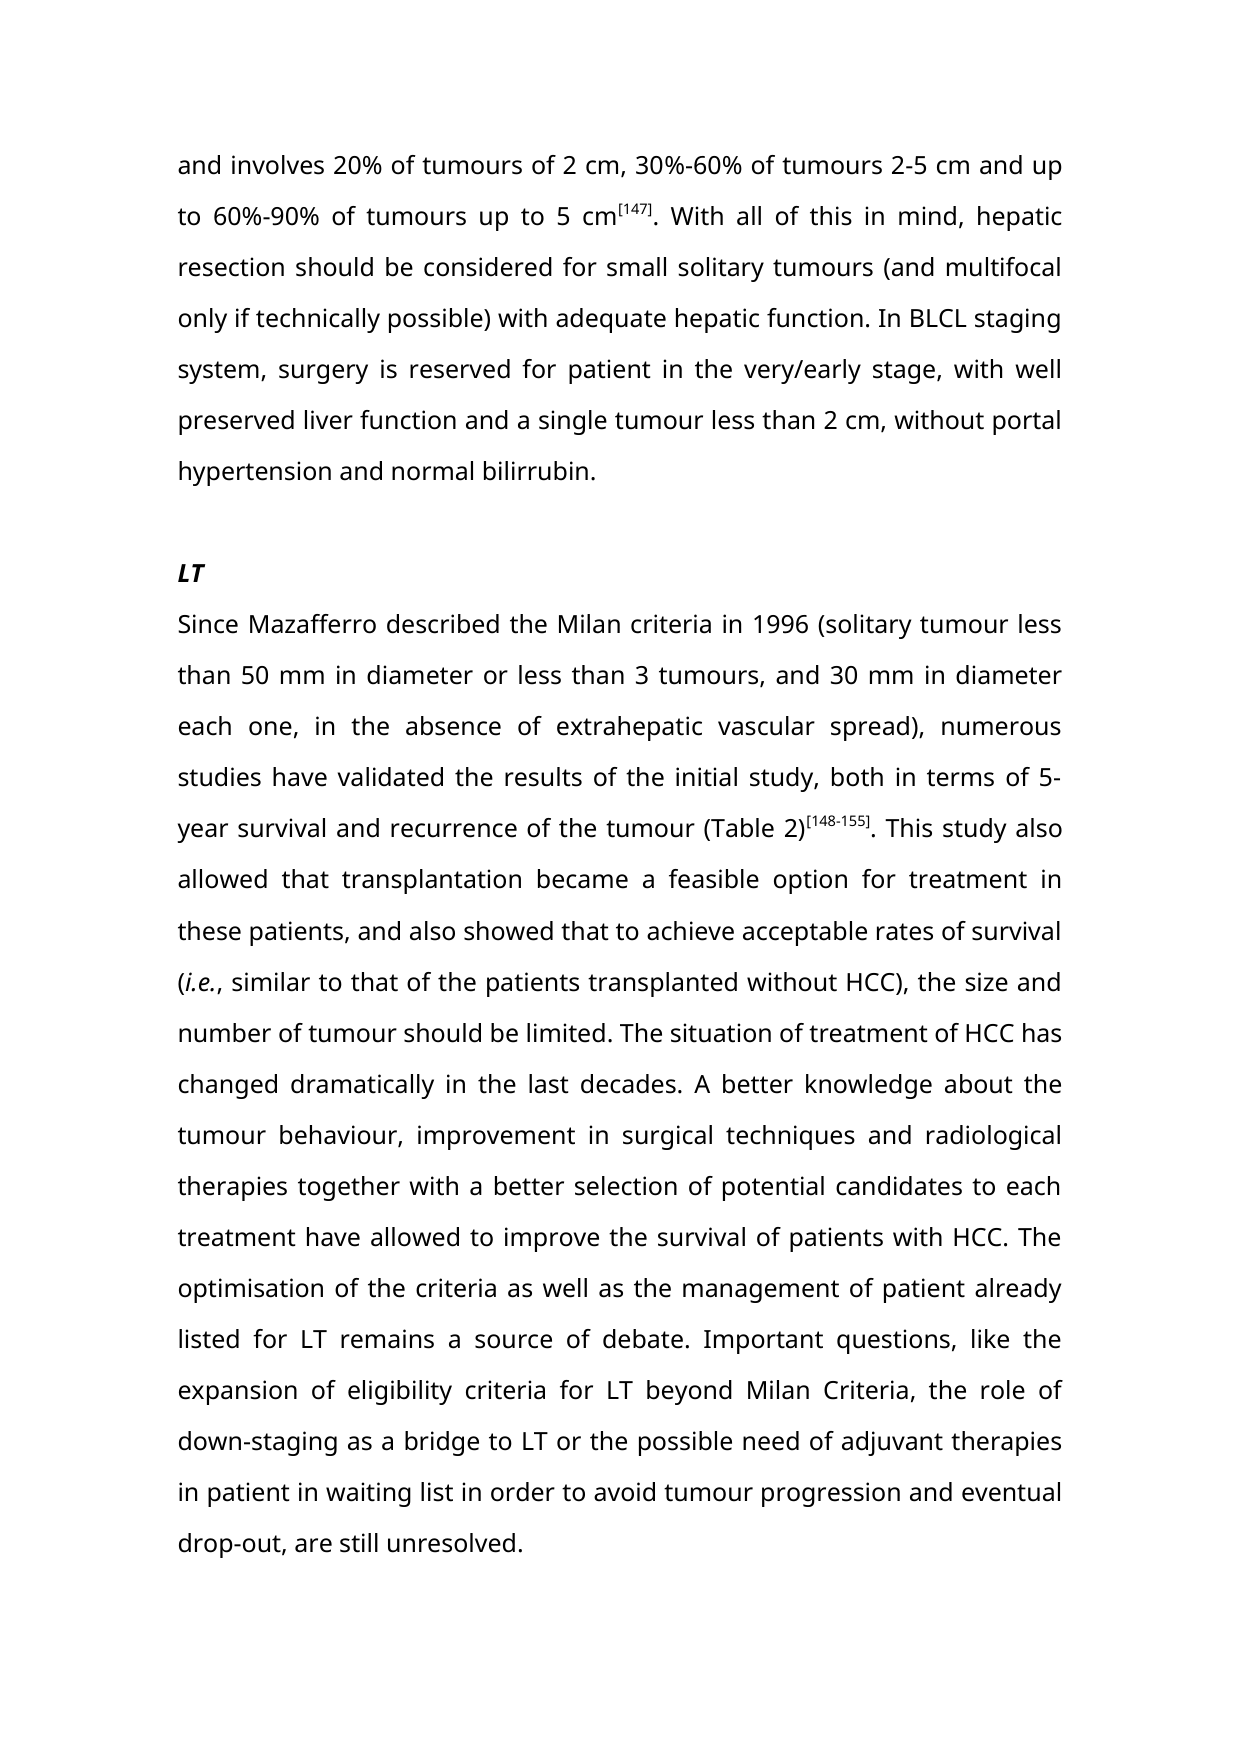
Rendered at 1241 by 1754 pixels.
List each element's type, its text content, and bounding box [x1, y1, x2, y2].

text LT [177, 556, 1063, 590]
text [177, 148, 1063, 488]
text Since Mazafferro described the Milan criteria in 1996 (solitary tumour less than 50 mm in diameter or less than 3 tumours, and 30 mm in diameter each one, in the absence of extrahepatic vascular spread), numerous studies have validated the results of the initial study, both in terms of 5-year survival and recurrence of the tumour (Table 2)[148-155]. This study also allowed that transplantation became a feasible option for treatment in these patients, and also showed that to achieve acceptable rates of survival (i.e., similar to that of the patients transplanted without HCC), the size and number of tumour should be limited. The situation of treatment of HCC has changed dramatically in the last decades. A better knowledge about the tumour behaviour, improvement in surgical techniques and radiological therapies together with a better selection of potential candidates to each treatment have allowed to improve the survival of patients with HCC. The optimisation of the criteria as well as the management of patient already listed for LT remains a source of debate. Important questions, like the expansion of eligibility criteria for LT beyond Milan Criteria, the role of down-staging as a bridge to LT or the possible need of adjuvant therapies in patient in waiting list in order to avoid tumour progression and eventual drop-out, are still unresolved. [177, 607, 1063, 1560]
